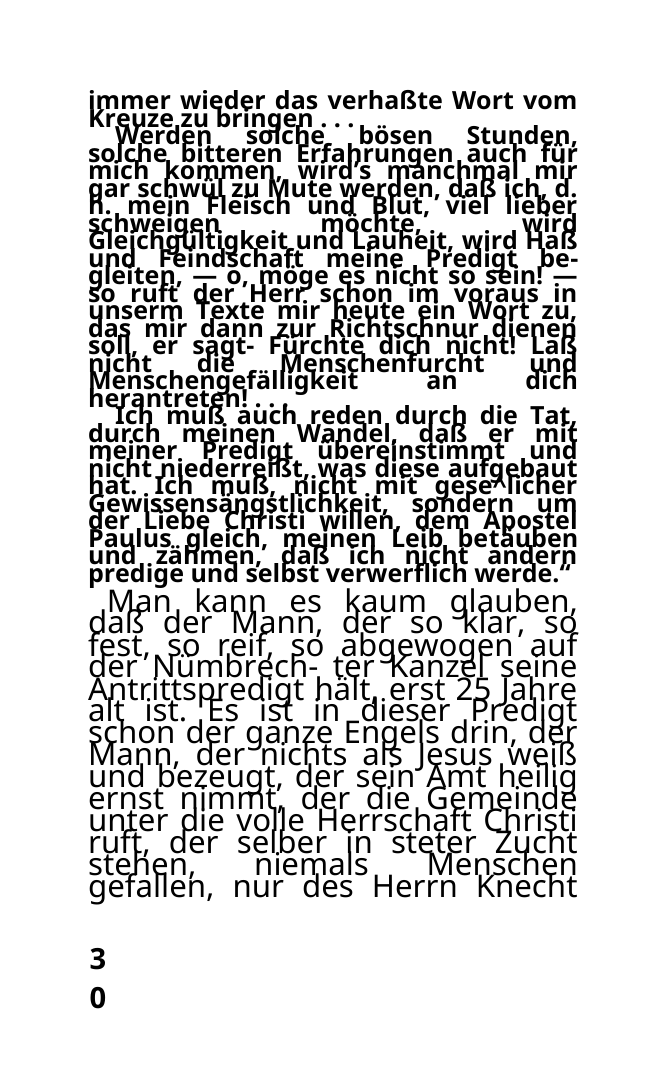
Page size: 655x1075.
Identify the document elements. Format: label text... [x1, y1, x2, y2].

text Ich muß auch reden durch die Tat, durch meinen Wandel, daß er mit meiner Predigt übereinstimmt und nicht niederreißt, was diese aufgebaut hat. Ich muß, nicht mit gese^licher Gewissensängstlichkeit, sondern um der Liebe Christi willen, dem Apostel Paulus gleich, meinen Leib betäuben und zähmen, daß ich nicht andern predige und selbst verwerflich werde.“ [88, 411, 578, 586]
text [88, 96, 578, 131]
text Werden solche bösen Stunden, solche bitteren Erfahrungen auch für mich kommen, wird’s manchmal mir gar schwül zu Mute werden, daß ich, d. h. mein Fleisch und Blut, viel lieber schweigen möchte, wird Gleichgültigkeit und Lauheit, wird Haß und Feindschaft meine Predigt begleiten, — o, möge es nicht so sein! — so ruft der Herr schon im voraus in unserm Texte mir heute ein Wort zu, das mir dann zur Richtschnur dienen soll, er sagt- Fürchte dich nicht! Laß nicht die Menschenfurcht und Menschengefälligkeit an dich herantreten! . . . [88, 131, 578, 411]
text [88, 594, 578, 902]
